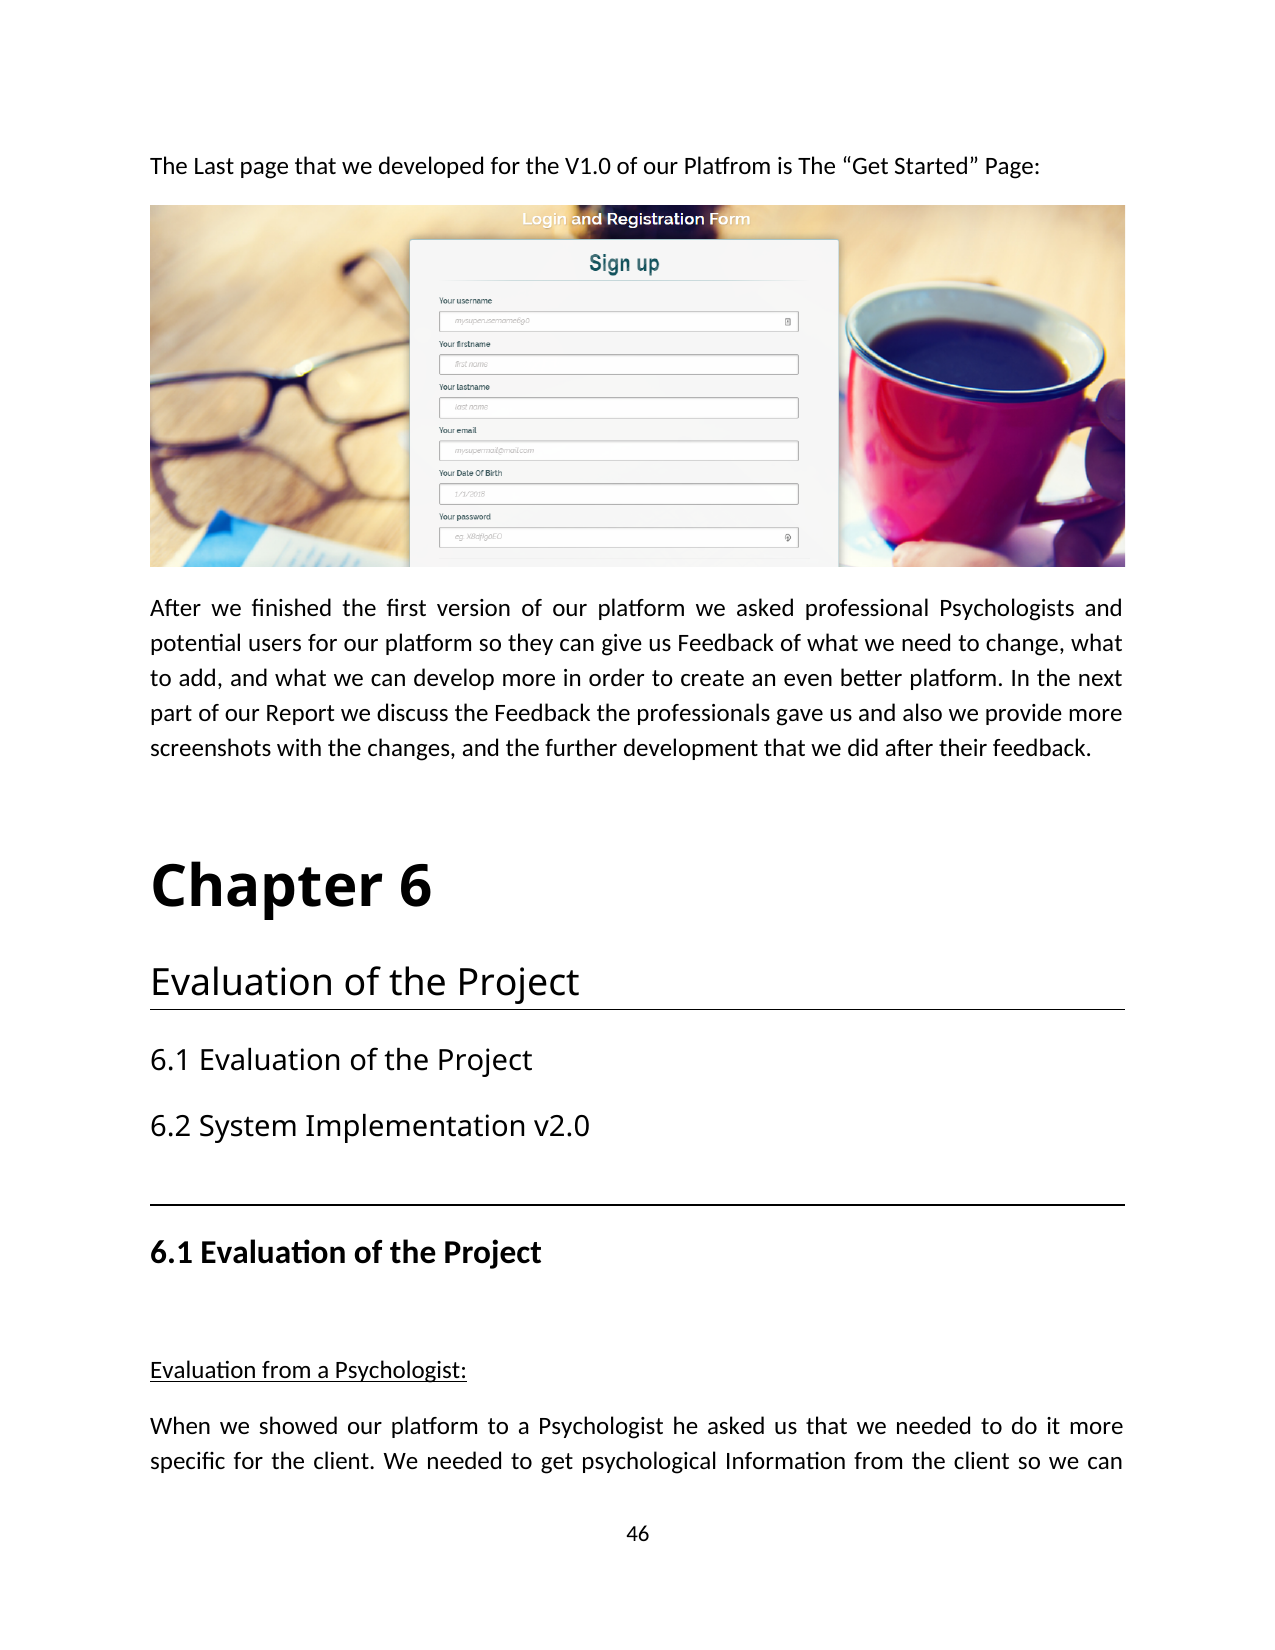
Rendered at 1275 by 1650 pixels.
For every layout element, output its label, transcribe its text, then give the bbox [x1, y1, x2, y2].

text Evaluation of the Project [150, 956, 1125, 1009]
text The Last page that we developed for the V1.0 of our Platfrom is The “Get Started” Page: [150, 150, 1125, 181]
text Evaluation from a Psychologist: [150, 1355, 1125, 1385]
text 6.1 Evaluation of the Project [150, 1039, 1125, 1078]
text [150, 1411, 1125, 1476]
text 6.1 Evaluation of the Project [150, 1231, 1125, 1272]
text After we finished the first version of our platform we asked professional Psychologists and potential users for our platform so they can give us Feedback of what we need to change, what to add, and what we can develop more in order to create an even better platform. In the next part of our Report we discuss the Feedback the professionals gave us and also we provide more screenshots with the changes, and the further development that we did after their feedback. [150, 592, 1125, 762]
text Chapter 6 [150, 843, 1125, 923]
text 6.2 System Implementation v2.0 [150, 1105, 1125, 1145]
picture [150, 205, 1125, 567]
